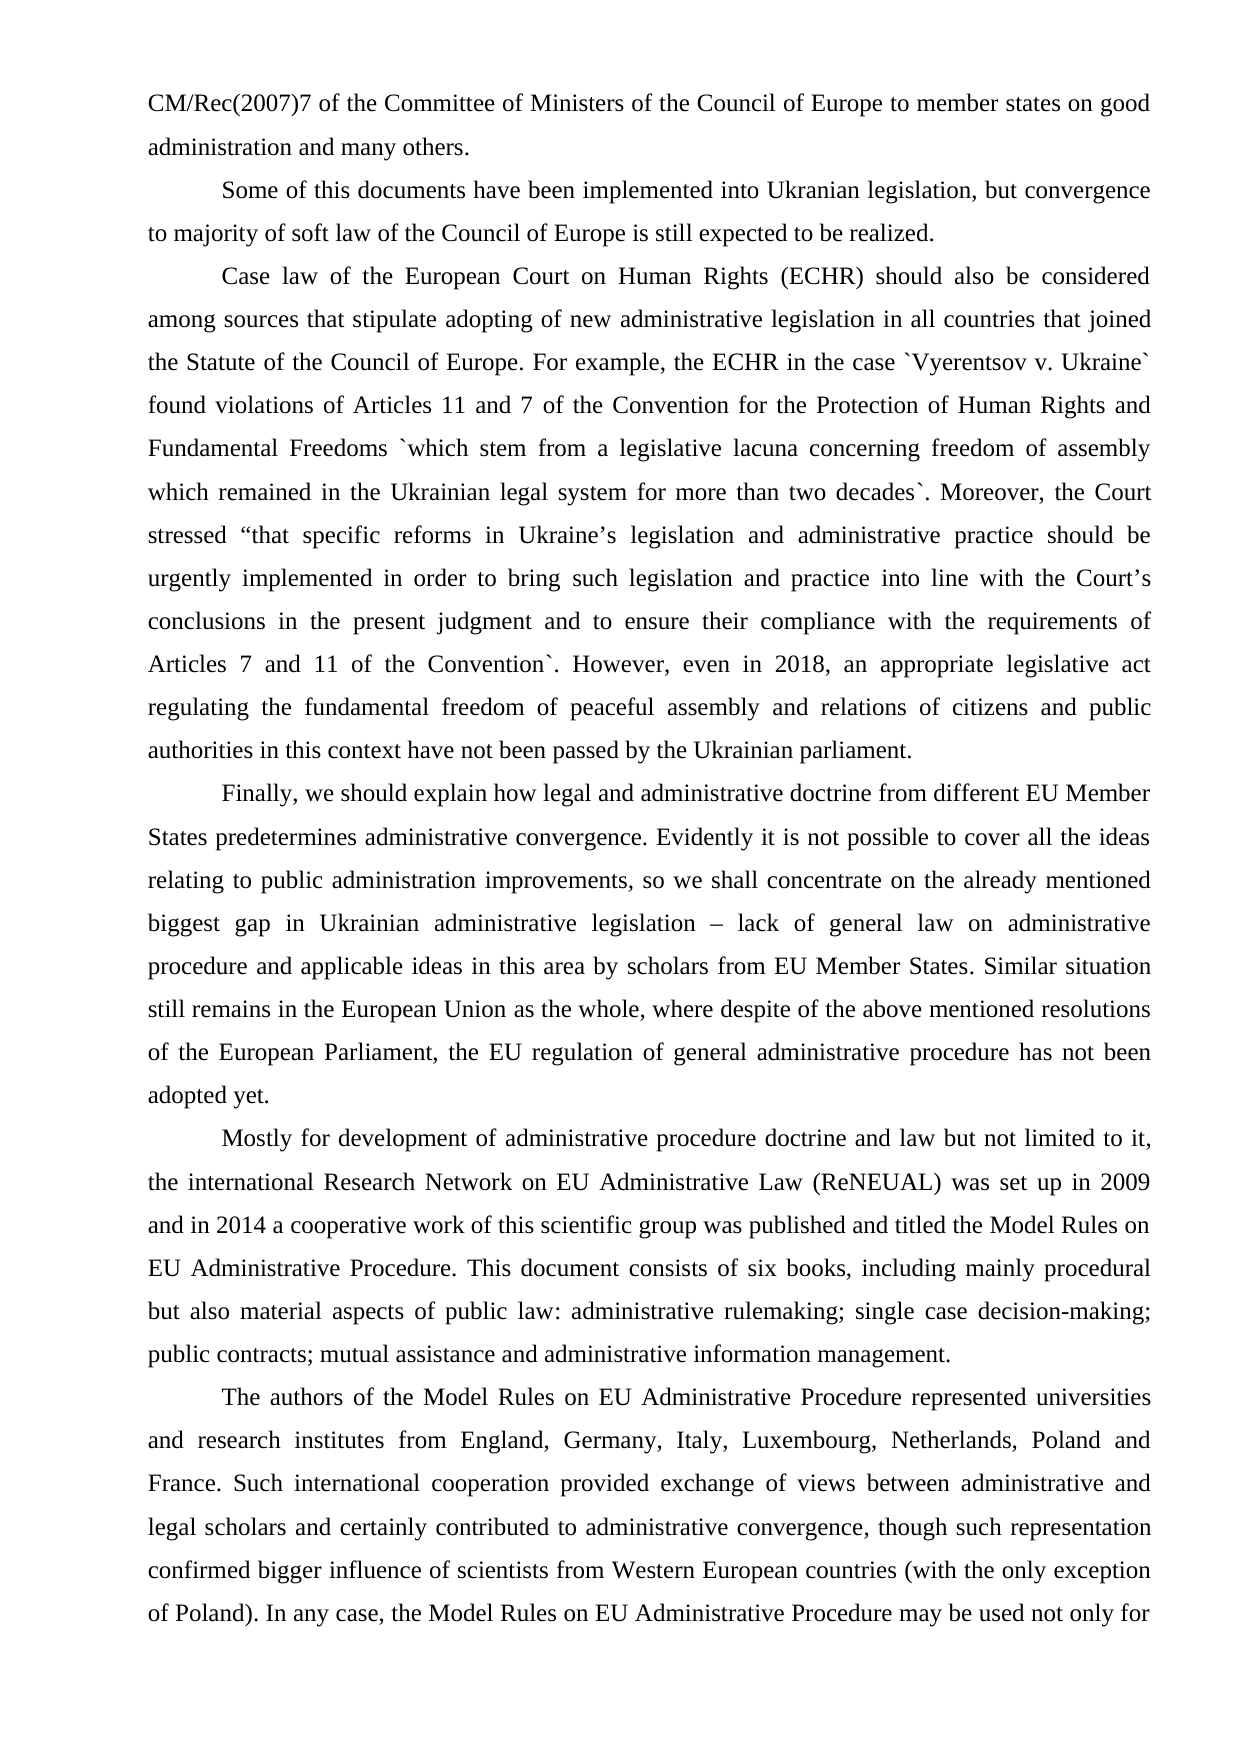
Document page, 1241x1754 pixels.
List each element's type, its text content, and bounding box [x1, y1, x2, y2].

text Finally, we should explain how legal and administrative doctrine from different EU Member States predetermines administrative convergence. Evidently it is not possible to cover all the ideas relating to public administration improvements, so we shall concentrate on the already mentioned biggest gap in Ukrainian administrative legislation – lack of general law on administrative procedure and applicable ideas in this area by scholars from EU Member States. Similar situation still remains in the European Union as the whole, where despite of the above mentioned resolutions of the European Parliament, the EU regulation of general administrative procedure has not been adopted yet. [148, 778, 1152, 1109]
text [148, 1382, 1152, 1627]
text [148, 88, 1152, 160]
text Mostly for development of administrative procedure doctrine and law but not limited to it, the international Research Network on EU Administrative Law (ReNEUAL) was set up in 2009 and in 2014 a cooperative work of this scientific group was published and titled the Model Rules on EU Administrative Procedure. This document consists of six books, including mainly procedural but also material aspects of public law: administrative rulemaking; single case decision-making; public contracts; mutual assistance and administrative information management. [148, 1123, 1152, 1368]
text Case law of the European Court on Human Rights (ECHR) should also be considered among sources that stipulate adopting of new administrative legislation in all countries that joined the Statute of the Council of Europe. For example, the ECHR in the case `Vyerentsov v. Ukraine` found violations of Articles 11 and 7 of the Convention for the Protection of Human Rights and Fundamental Freedoms `which stem from a legislative lacuna concerning freedom of assembly which remained in the Ukrainian legal system for more than two decades`. Moreover, the Court stressed “that specific reforms in Ukraine’s legislation and administrative practice should be urgently implemented in order to bring such legislation and practice into line with the Court’s conclusions in the present judgment and to ensure their compliance with the requirements of Articles 7 and 11 of the Convention`. However, even in 2018, an appropriate legislative act regulating the fundamental freedom of peaceful assembly and relations of citizens and public authorities in this context have not been passed by the Ukrainian parliament. [148, 261, 1152, 764]
text Some of this documents have been implemented into Ukranian legislation, but convergence to majority of soft law of the Council of Europe is still expected to be realized. [148, 175, 1152, 247]
